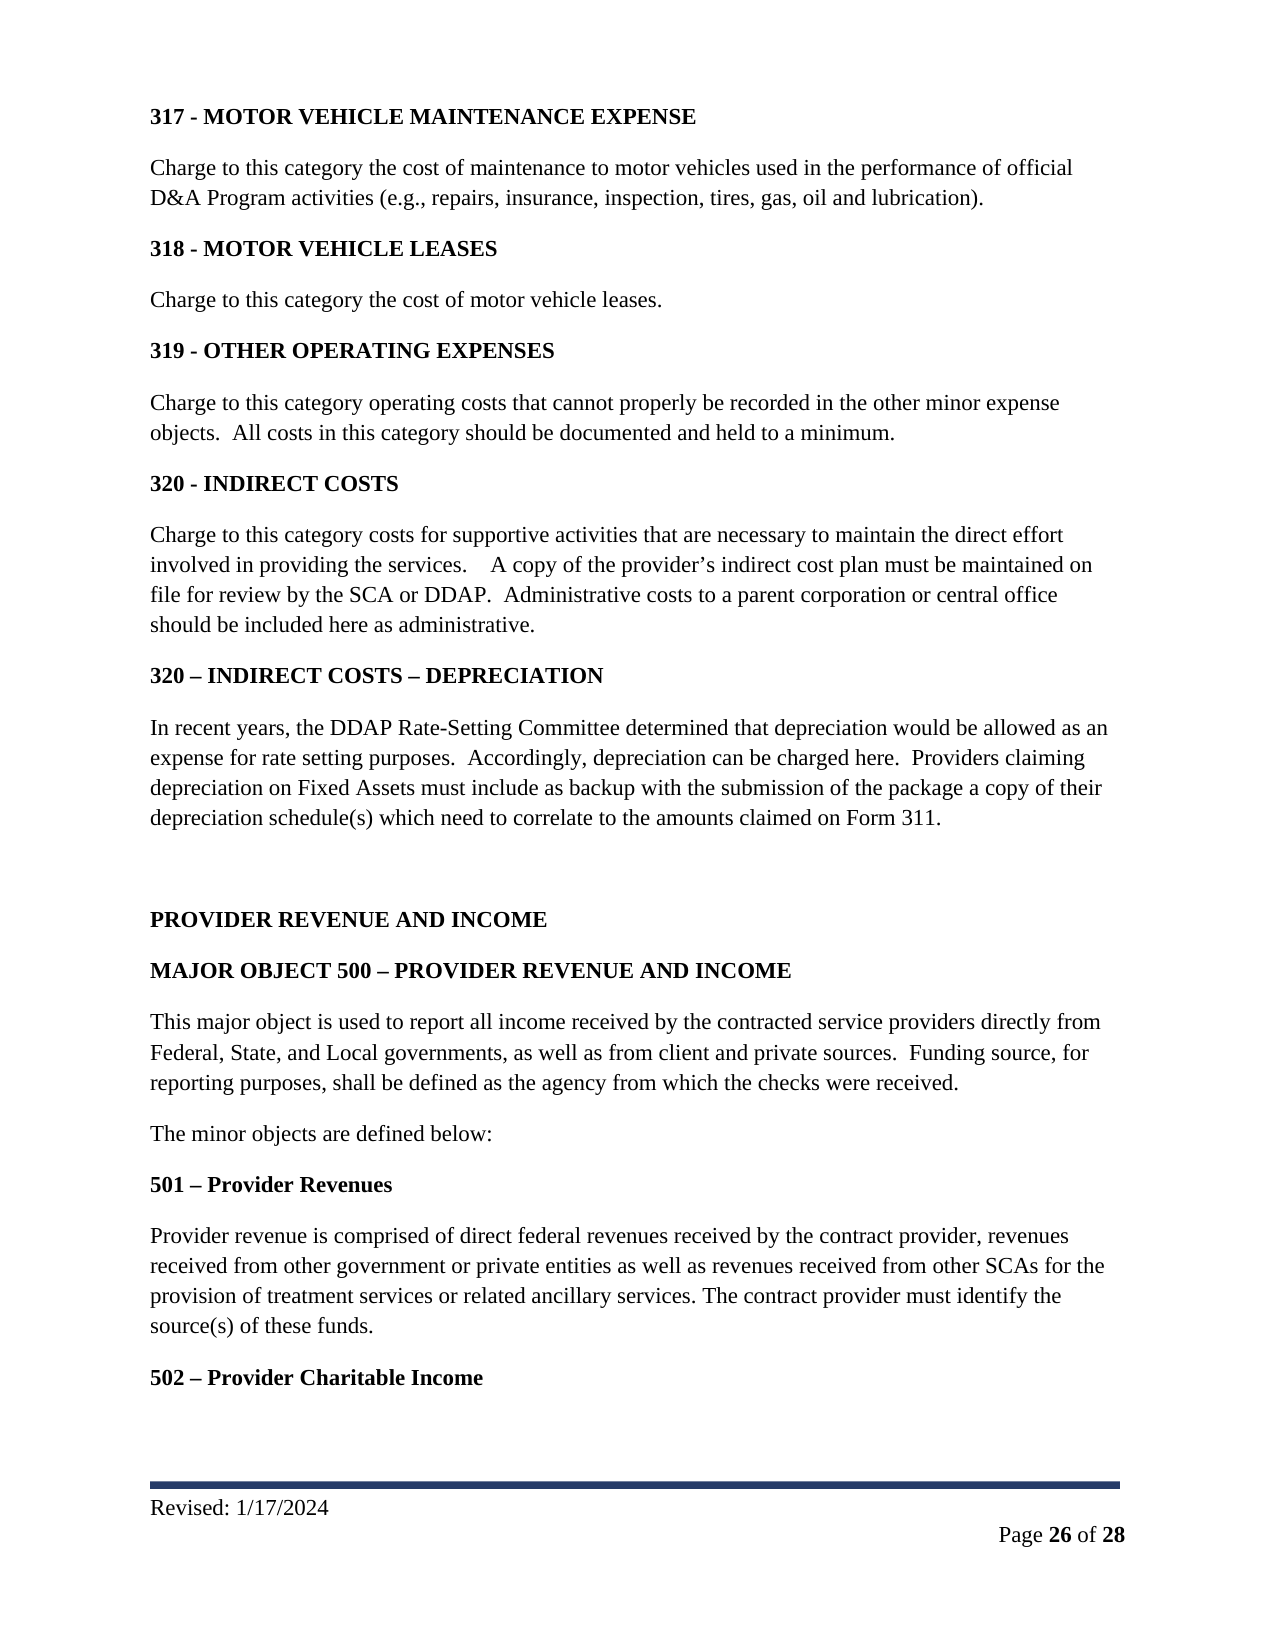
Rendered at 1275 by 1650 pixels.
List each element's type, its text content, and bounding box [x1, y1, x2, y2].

text Charge to this category the cost of motor vehicle leases. [150, 286, 1125, 313]
text 319 - OTHER OPERATING EXPENSES [150, 337, 1125, 364]
text In recent years, the DDAP Rate-Setting Committee determined that depreciation would be allowed as an expense for rate setting purposes. Accordingly, depreciation can be charged here. Providers claiming depreciation on Fixed Assets must include as backup with the submission of the package a copy of their depreciation schedule(s) which need to correlate to the amounts claimed on Form 311. [150, 713, 1125, 831]
text 320 - INDIRECT COSTS [150, 470, 1125, 496]
text MAJOR OBJECT 500 – PROVIDER REVENUE AND INCOME [150, 957, 1125, 984]
text The minor objects are defined below: [150, 1120, 1125, 1146]
text Charge to this category the cost of maintenance to motor vehicles used in the performance of official D&A Program activities (e.g., repairs, insurance, inspection, tires, gas, oil and lubrication). [150, 154, 1125, 211]
text Provider revenue is comprised of direct federal revenues received by the contract provider, revenues received from other government or private entities as well as revenues received from other SCAs for the provision of treatment services or related ancillary services. The contract provider must identify the source(s) of these funds. [150, 1222, 1125, 1339]
text 318 - MOTOR VEHICLE LEASES [150, 235, 1125, 262]
text 501 – Provider Revenues [150, 1171, 1125, 1197]
text 502 – Provider Charitable Income [150, 1363, 1125, 1390]
text Charge to this category operating costs that cannot properly be recorded in the other minor expense objects. All costs in this category should be documented and held to a minimum. [150, 388, 1125, 445]
text 317 - MOTOR VEHICLE MAINTENANCE EXPENSE [150, 103, 1125, 129]
text This major object is used to report all income received by the contracted service providers directly from Federal, State, and Local governments, as well as from client and private sources. Funding source, for reporting purposes, shall be defined as the agency from which the checks were received. [150, 1008, 1125, 1095]
text Charge to this category costs for supportive activities that are necessary to maintain the direct effort involved in providing the services. A copy of the provider’s indirect cost plan must be maintained on file for review by the SCA or DDAP. Administrative costs to a parent corporation or central office should be included here as administrative. [150, 521, 1125, 638]
text PROVIDER REVENUE AND INCOME [150, 906, 1125, 933]
text 320 – INDIRECT COSTS – DEPRECIATION [150, 662, 1125, 689]
